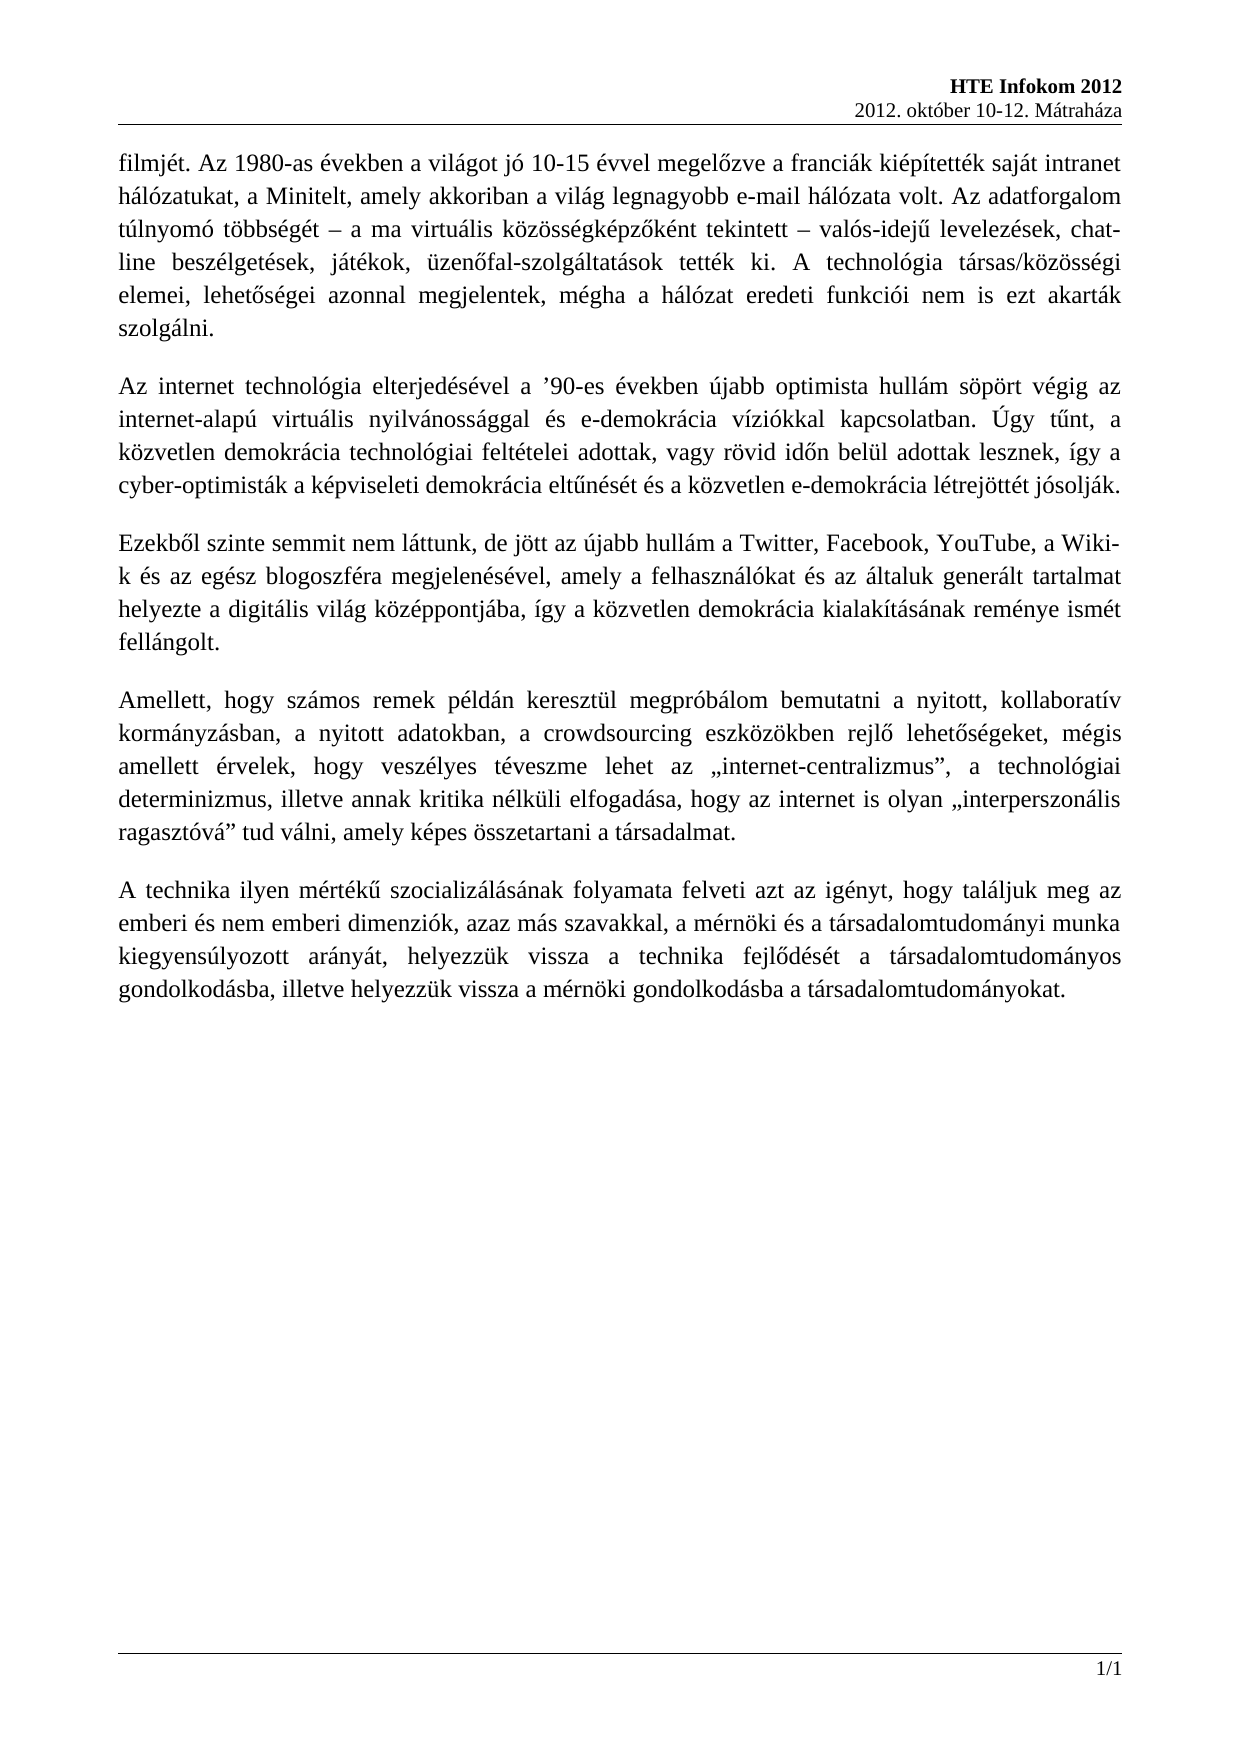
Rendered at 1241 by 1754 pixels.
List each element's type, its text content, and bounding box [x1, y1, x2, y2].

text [118, 148, 1122, 342]
text A technika ilyen mértékű szocializálásának folyamata felveti azt az igényt, hogy találjuk meg az emberi és nem emberi dimenziók, azaz más szavakkal, a mérnöki és a társadalomtudományi munka kiegyensúlyozott arányát, helyezzük vissza a technika fejlődését a társadalomtudományos gondolkodásba, illetve helyezzük vissza a mérnöki gondolkodásba a társadalomtudományokat. [118, 875, 1122, 1003]
text Ezekből szinte semmit nem láttunk, de jött az újabb hullám a Twitter, Facebook, YouTube, a Wiki-k és az egész blogoszféra megjelenésével, amely a felhasználókat és az általuk generált tartalmat helyezte a digitális világ középpontjába, így a közvetlen demokrácia kialakításának reménye ismét fellángolt. [118, 528, 1122, 656]
text Az internet technológia elterjedésével a ’90-es években újabb optimista hullám söpört végig az internet-alapú virtuális nyilvánossággal és e-demokrácia víziókkal kapcsolatban. Úgy tűnt, a közvetlen demokrácia technológiai feltételei adottak, vagy rövid időn belül adottak lesznek, így a cyber-optimisták a képviseleti demokrácia eltűnését és a közvetlen e-demokrácia létrejöttét jósolják. [118, 371, 1122, 499]
text Amellett, hogy számos remek példán keresztül megpróbálom bemutatni a nyitott, kollaboratív kormányzásban, a nyitott adatokban, a crowdsourcing eszközökben rejlő lehetőségeket, mégis amellett érvelek, hogy veszélyes téveszme lehet az „internet-centralizmus”, a technológiai determinizmus, illetve annak kritika nélküli elfogadása, hogy az internet is olyan „interperszonális ragasztóvá” tud válni, amely képes összetartani a társadalmat. [118, 685, 1122, 846]
